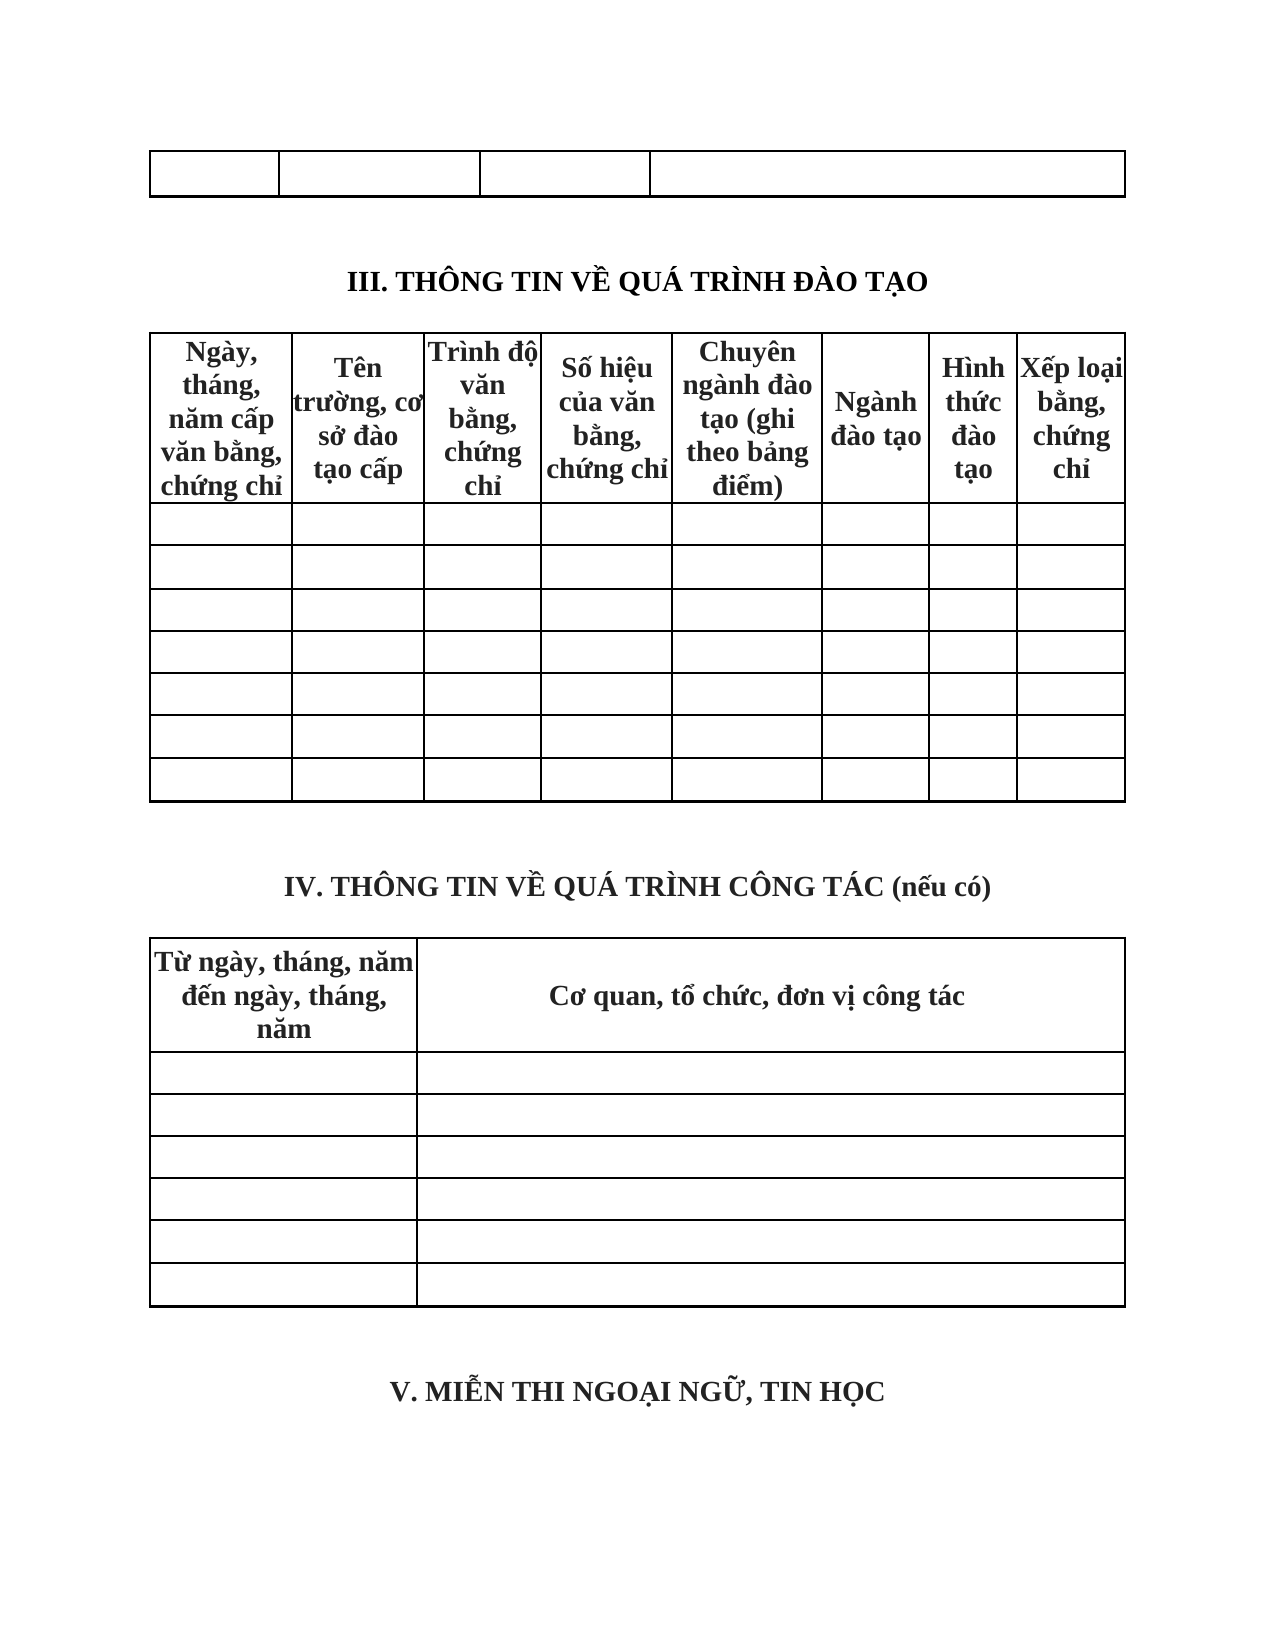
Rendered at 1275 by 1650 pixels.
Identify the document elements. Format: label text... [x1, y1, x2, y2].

table_cell [151, 546, 291, 588]
table_header Ngày, tháng, năm cấp văn bằng, chứng chỉ [151, 334, 291, 502]
table_cell [542, 716, 671, 757]
table_cell [418, 1137, 1124, 1177]
table_cell [293, 632, 423, 672]
table_cell [151, 1179, 416, 1219]
table_cell [1018, 546, 1124, 588]
table_cell [542, 504, 671, 544]
table_cell [280, 152, 479, 195]
table_cell [293, 674, 423, 714]
table_cell [930, 590, 1016, 630]
table_cell [418, 1053, 1124, 1093]
table_header Số hiệu của văn bằng, chứng chỉ [542, 334, 671, 502]
table_cell [418, 1264, 1124, 1305]
table_cell [930, 632, 1016, 672]
table_cell [293, 590, 423, 630]
table_cell [418, 1179, 1124, 1219]
table_cell [823, 674, 928, 714]
table_cell [542, 632, 671, 672]
table_cell [1018, 504, 1124, 544]
table_cell [293, 716, 423, 757]
table_cell [673, 590, 821, 630]
table_cell [673, 716, 821, 757]
table_cell [151, 632, 291, 672]
table_cell [425, 674, 540, 714]
table_cell [1018, 674, 1124, 714]
table_cell [823, 546, 928, 588]
table_cell [1018, 759, 1124, 800]
table_cell [151, 1137, 416, 1177]
table_cell [425, 546, 540, 588]
table_header Cơ quan, tổ chức, đơn vị công tác [418, 939, 1124, 1051]
table_header Ngành đào tạo [823, 334, 928, 502]
table_cell [673, 546, 821, 588]
table_cell [151, 1264, 416, 1305]
table_cell [542, 674, 671, 714]
table_cell [1018, 590, 1124, 630]
table_header Chuyên ngành đào tạo (ghi theo bảng điểm) [673, 334, 821, 502]
table_cell [673, 632, 821, 672]
table_cell [425, 716, 540, 757]
table_cell [151, 1221, 416, 1262]
table_cell [293, 546, 423, 588]
table_cell [151, 674, 291, 714]
table_cell [1018, 716, 1124, 757]
table_cell [542, 590, 671, 630]
table_cell [151, 590, 291, 630]
table_cell [293, 759, 423, 800]
table_cell [542, 546, 671, 588]
table_cell [673, 759, 821, 800]
table_cell [418, 1221, 1124, 1262]
table_cell [823, 504, 928, 544]
text IV. THÔNG TIN VỀ QUÁ TRÌNH CÔNG TÁC (nếu có) [150, 869, 1125, 903]
table_cell [418, 1095, 1124, 1135]
table_cell [151, 716, 291, 757]
table_header Trình độ văn bằng, chứng chỉ [425, 334, 540, 502]
table_cell [1018, 632, 1124, 672]
table_cell [151, 504, 291, 544]
table_cell [481, 152, 649, 195]
table_cell [651, 152, 1124, 195]
table_cell [823, 632, 928, 672]
table_cell [673, 674, 821, 714]
table_cell [542, 759, 671, 800]
text III. THÔNG TIN VỀ QUÁ TRÌNH ĐÀO TẠO [150, 264, 1125, 298]
table_cell [930, 716, 1016, 757]
table_cell [293, 504, 423, 544]
table_cell [151, 1053, 416, 1093]
table_cell [930, 546, 1016, 588]
table_cell [151, 1095, 416, 1135]
table_cell [930, 674, 1016, 714]
table_cell [425, 632, 540, 672]
table_cell [673, 504, 821, 544]
table_header Hình thức đào tạo [930, 334, 1016, 502]
table_cell [151, 759, 291, 800]
table_cell [823, 590, 928, 630]
table_cell [151, 152, 278, 195]
table_cell [930, 504, 1016, 544]
table_cell [823, 759, 928, 800]
table_cell [930, 759, 1016, 800]
table_header Xếp loại bằng, chứng chỉ [1018, 334, 1124, 502]
table_cell [425, 590, 540, 630]
text V. MIỄN THI NGOẠI NGỮ, TIN HỌC [150, 1374, 1125, 1408]
table_header Tên trường, cơ sở đào tạo cấp [293, 334, 423, 502]
table_cell [425, 759, 540, 800]
table_header Từ ngày, tháng, năm đến ngày, tháng, năm [151, 939, 416, 1051]
table_cell [823, 716, 928, 757]
table_cell [425, 504, 540, 544]
